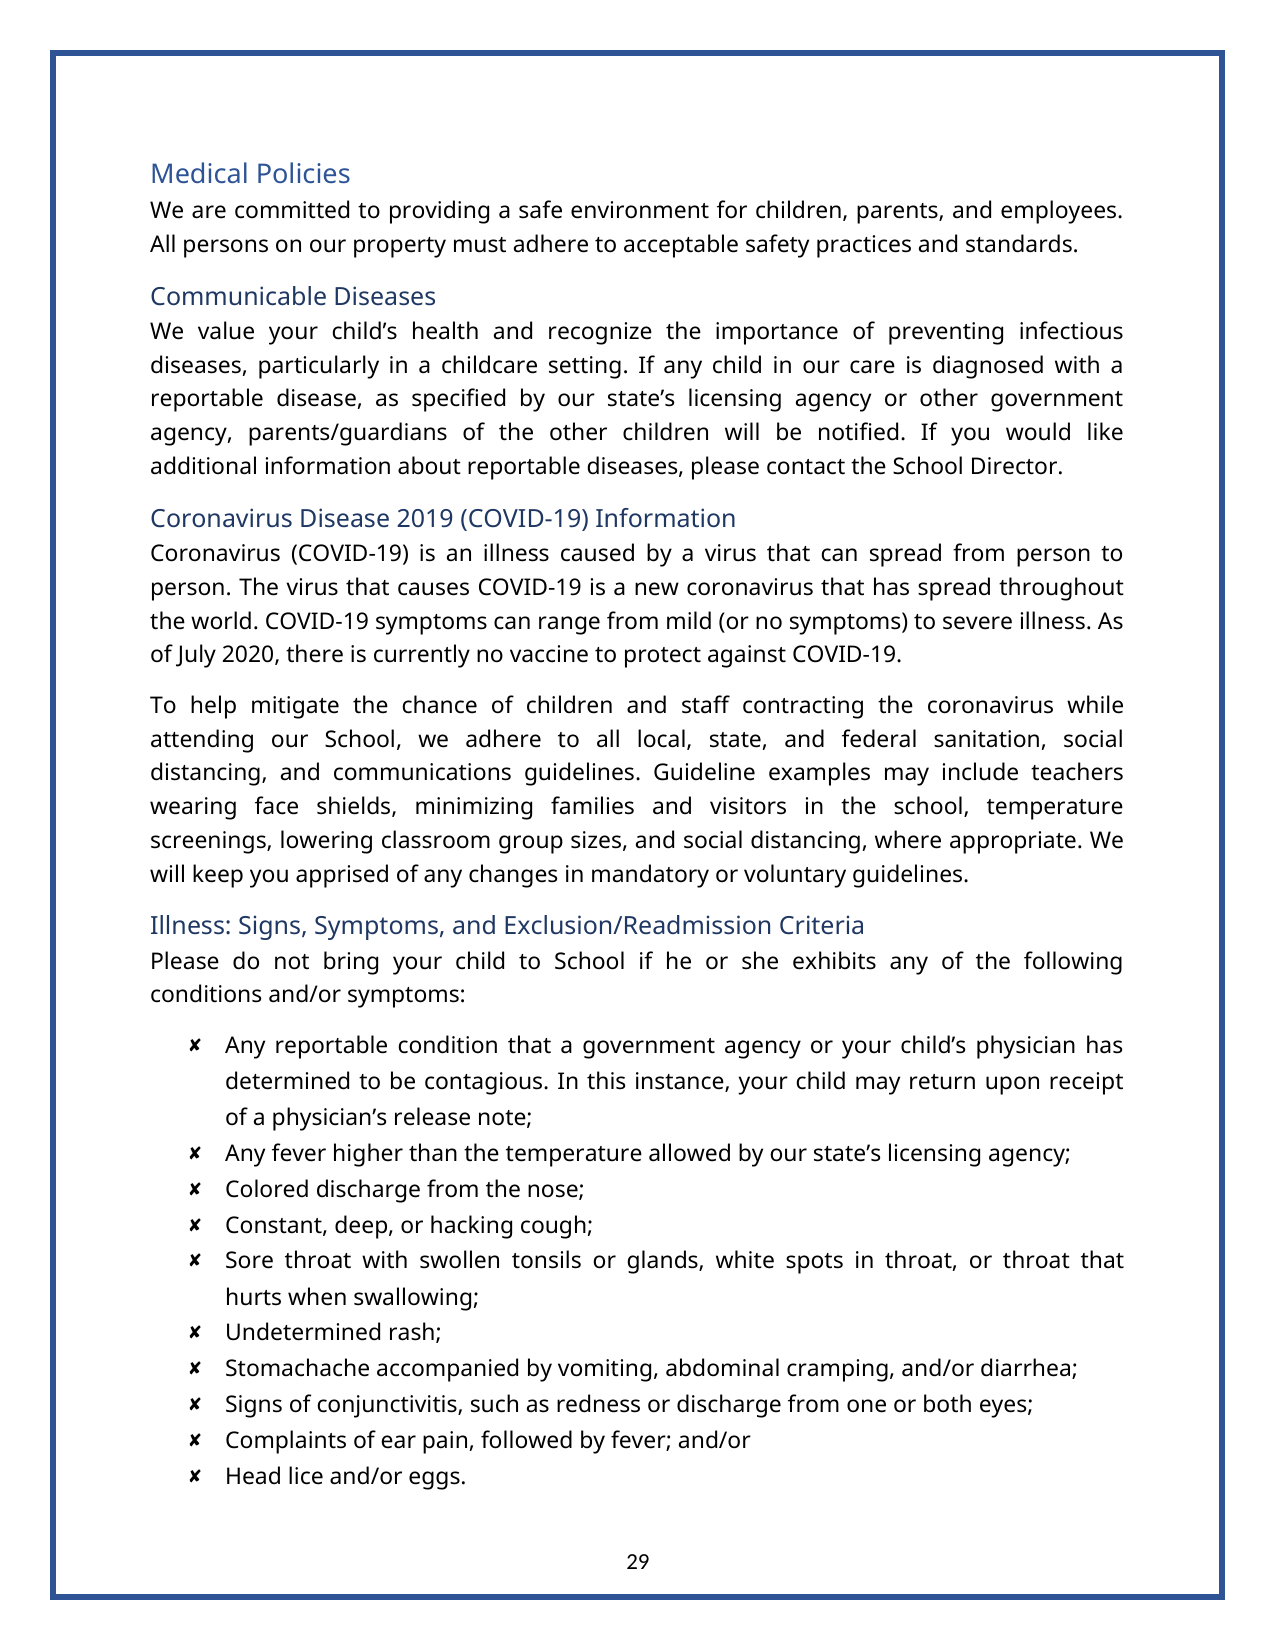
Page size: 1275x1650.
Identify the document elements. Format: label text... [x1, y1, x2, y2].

text We value your child’s health and recognize the importance of preventing infectious diseases, particularly in a childcare setting. If any child in our care is diagnosed with a reportable disease, as specified by our state’s licensing agency or other government agency, parents/guardians of the other children will be notified. If you would like additional information about reportable diseases, please contact the School Director. [150, 315, 1125, 481]
text Please do not bring your child to School if he or she exhibits any of the following conditions and/or symptoms: [150, 945, 1125, 1010]
text Coronavirus (COVID-19) is an illness caused by a virus that can spread from person to person. The virus that causes COVID-19 is a new coronavirus that has spread throughout the world. COVID-19 symptoms can range from mild (or no symptoms) to severe illness. As of July 2020, there is currently no vaccine to protect against COVID-19. [150, 537, 1125, 669]
subtitle Coronavirus Disease 2019 (COVID-19) Information [150, 500, 1125, 534]
text To help mitigate the chance of children and staff contracting the coronavirus while attending our School, we adhere to all local, state, and federal sanitation, social distancing, and communications guidelines. Guideline examples may include teachers wearing face shields, minimizing families and visitors in the school, temperature screenings, lowering classroom group sizes, and social distancing, where appropriate. We will keep you apprised of any changes in mandatory or voluntary guidelines. [150, 689, 1125, 889]
text We are committed to providing a safe environment for children, parents, and employees. All persons on our property must adhere to acceptable safety practices and standards. [150, 194, 1125, 259]
list Any reportable condition that a government agency or your child’s physician has determined to be contagious. In this instance, your child may return upon receipt of a physician’s release note; [187, 1029, 1125, 1132]
list Sore throat with swollen tonsils or glands, white spots in throat, or throat that hurts when swallowing; [187, 1244, 1125, 1312]
subtitle Medical Policies [150, 154, 1125, 191]
list Undetermined rash; [187, 1316, 1125, 1348]
list Head lice and/or eggs. [187, 1460, 1125, 1491]
subtitle Communicable Diseases [150, 278, 1125, 312]
subtitle Illness: Signs, Symptoms, and Exclusion/Readmission Criteria [150, 908, 1125, 942]
list Stomachache accompanied by vomiting, abdominal cramping, and/or diarrhea; [187, 1352, 1125, 1383]
list Constant, deep, or hacking cough; [187, 1208, 1125, 1240]
list Any fever higher than the temperature allowed by our state’s licensing agency; [187, 1137, 1125, 1168]
list Colored discharge from the nose; [187, 1173, 1125, 1204]
list Complaints of ear pain, followed by fever; and/or [187, 1424, 1125, 1455]
list Signs of conjunctivitis, such as redness or discharge from one or both eyes; [187, 1388, 1125, 1419]
